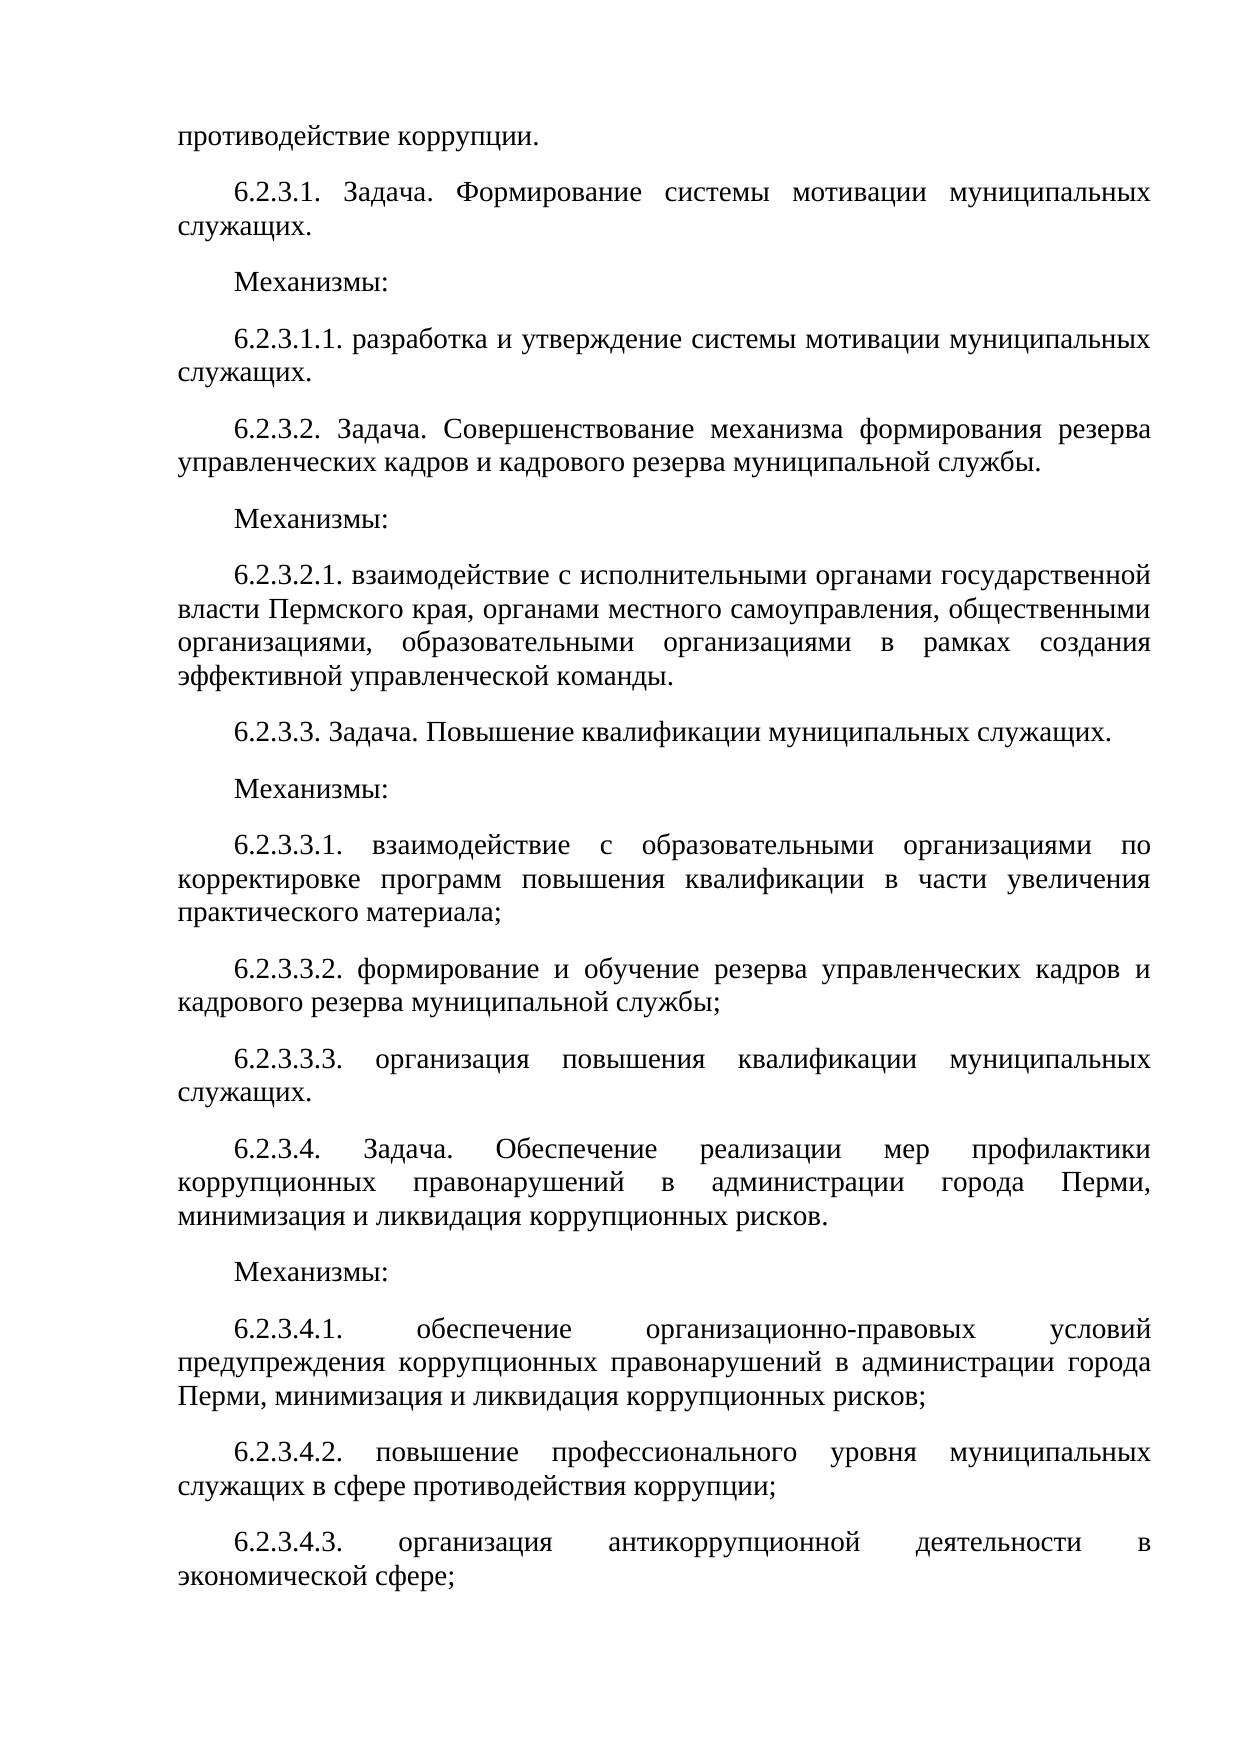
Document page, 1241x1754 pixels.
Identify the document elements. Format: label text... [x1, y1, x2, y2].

text 6.2.3.4.1. обеспечение организационно-правовых условий предупреждения коррупционных правонарушений в администрации города Перми, минимизация и ликвидация коррупционных рисков; [177, 1311, 1152, 1412]
text 6.2.3.4. Задача. Обеспечение реализации мер профилактики коррупционных правонарушений в администрации города Перми, минимизация и ликвидация коррупционных рисков. [177, 1131, 1152, 1232]
text Механизмы: [177, 264, 1152, 298]
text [177, 118, 1152, 152]
text 6.2.3.4.2. повышение профессионального уровня муниципальных служащих в сфере противодействия коррупции; [177, 1434, 1152, 1502]
text 6.2.3.2.1. взаимодействие с исполнительными органами государственной власти Пермского края, органами местного самоуправления, общественными организациями, образовательными организациями в рамках создания эффективной управленческой команды. [177, 557, 1152, 692]
text 6.2.3.3.1. взаимодействие с образовательными организациями по корректировке программ повышения квалификации в части увеличения практического материала; [177, 827, 1152, 928]
text Механизмы: [177, 501, 1152, 534]
text 6.2.3.3. Задача. Повышение квалификации муниципальных служащих. [177, 714, 1152, 748]
text 6.2.3.1. Задача. Формирование системы мотивации муниципальных служащих. [177, 174, 1152, 242]
text Механизмы: [177, 771, 1152, 804]
text Механизмы: [177, 1254, 1152, 1288]
text 6.2.3.3.2. формирование и обучение резерва управленческих кадров и кадрового резерва муниципальной службы; [177, 951, 1152, 1018]
text 6.2.3.3.3. организация повышения квалификации муниципальных служащих. [177, 1041, 1152, 1108]
text 6.2.3.1.1. разработка и утверждение системы мотивации муниципальных служащих. [177, 321, 1152, 388]
text 6.2.3.2. Задача. Совершенствование механизма формирования резерва управленческих кадров и кадрового резерва муниципальной службы. [177, 411, 1152, 478]
text 6.2.3.4.3. организация антикоррупционной деятельности в экономической сфере; [177, 1524, 1152, 1592]
